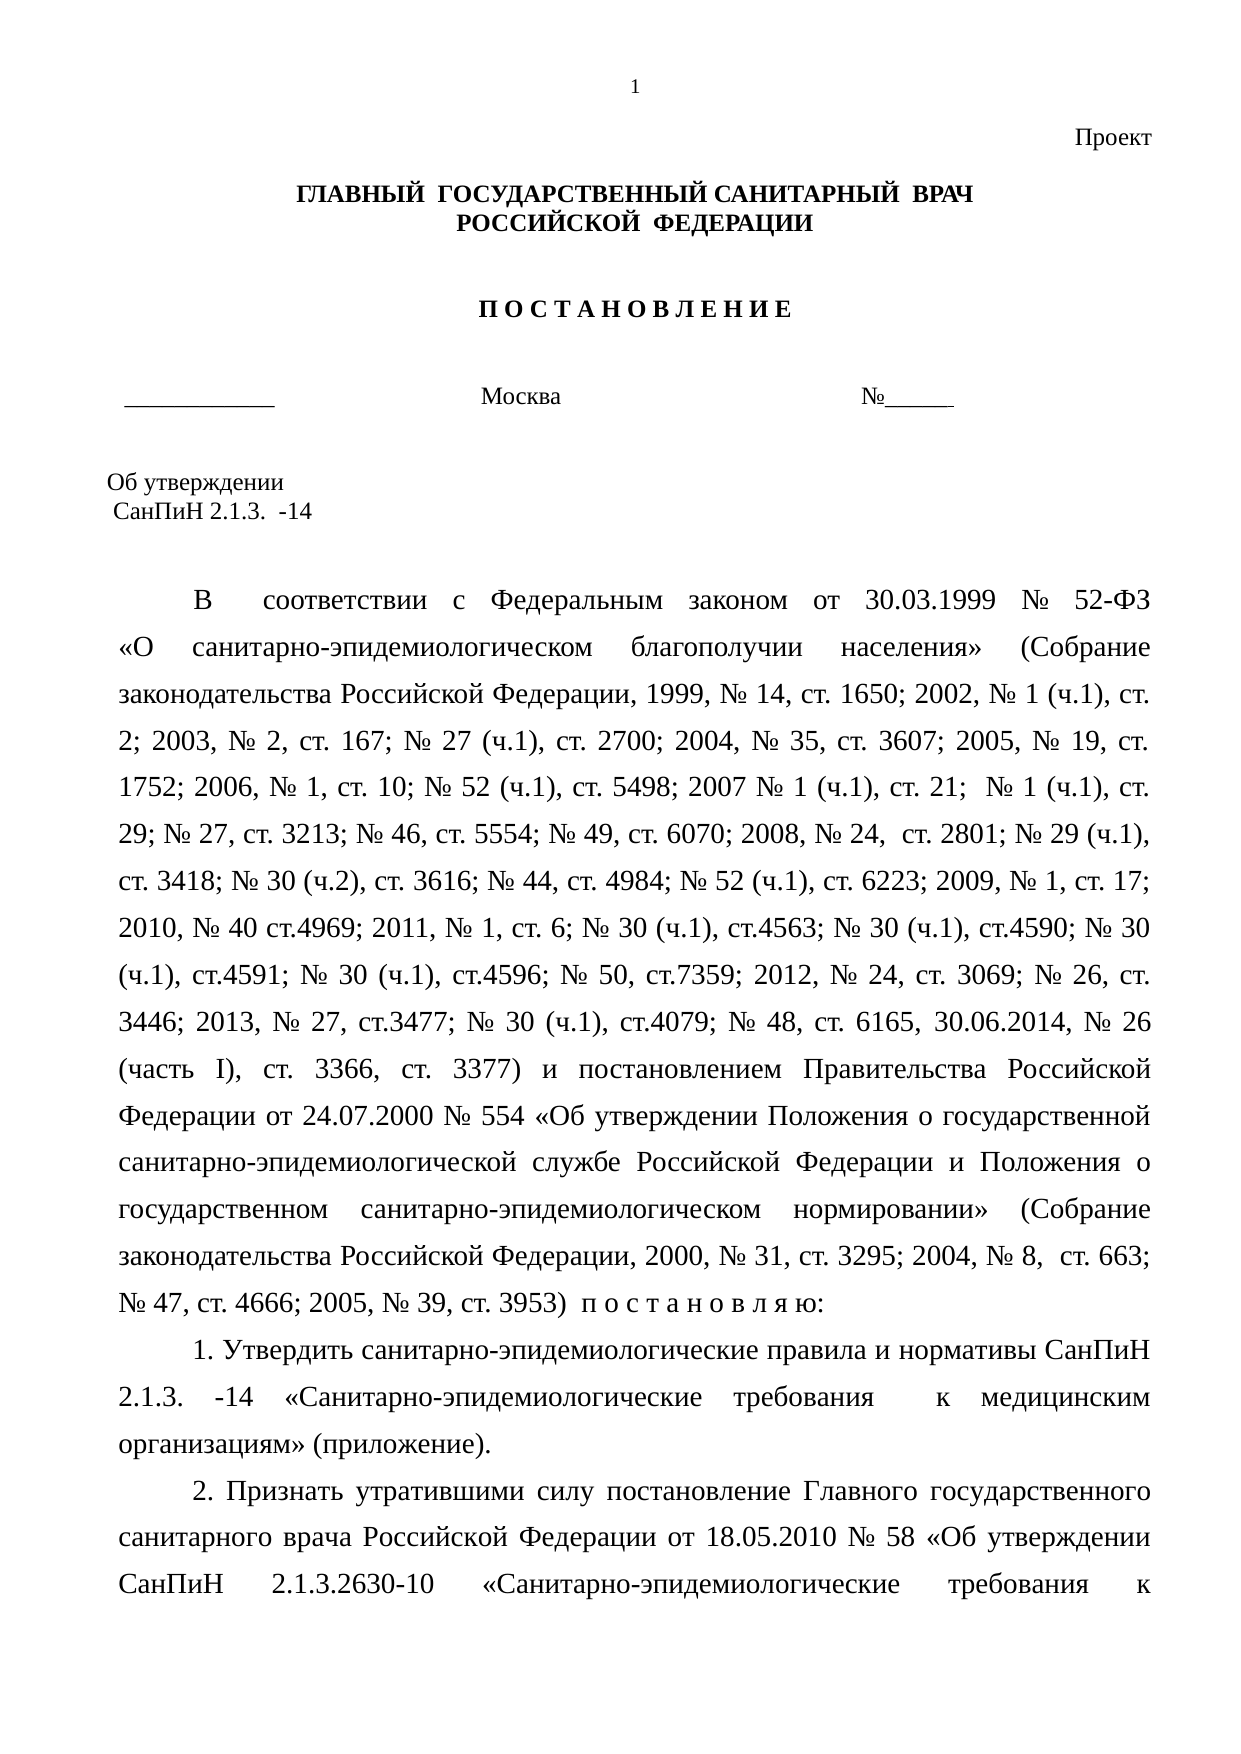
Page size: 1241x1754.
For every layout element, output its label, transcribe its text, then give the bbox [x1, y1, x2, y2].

text В соответствии с Федеральным законом от 30.03.1999 № 52-ФЗ «О санитарно-эпидемиологическом благополучии населения» (Собрание законодательства Российской Федерации, 1999, № 14, ст. 1650; 2002, № 1 (ч.1), ст. 2; 2003, № 2, ст. 167; № 27 (ч.1), ст. 2700; 2004, № 35, ст. 3607; 2005, № 19, ст. 1752; 2006, № 1, ст. 10; № 52 (ч.1), ст. 5498; 2007 № 1 (ч.1), ст. 21; № 1 (ч.1), ст. 29; № 27, ст. 3213; № 46, ст. 5554; № 49, ст. 6070; 2008, № 24, ст. 2801; № 29 (ч.1), ст. 3418; № 30 (ч.2), ст. 3616; № 44, ст. 4984; № 52 (ч.1), ст. 6223; 2009, № 1, ст. 17; 2010, № 40 ст.4969; 2011, № 1, ст. 6; № 30 (ч.1), ст.4563; № 30 (ч.1), ст.4590; № 30 (ч.1), ст.4591; № 30 (ч.1), ст.4596; № 50, ст.7359; 2012, № 24, ст. 3069; № 26, ст. 3446; 2013, № 27, ст.3477; № 30 (ч.1), ст.4079; № 48, ст. 6165, 30.06.2014, № 26 (часть I), ст. 3366, ст. 3377) и постановлением Правительства Российской Федерации от 24.07.2000 № 554 «Об утверждении Положения о государственной санитарно-эпидемиологической службе Российской Федерации и Положения о государственном санитарно-эпидемиологическом нормировании» (Собрание законодательства Российской Федерации, 2000, № 31, ст. 3295; 2004, № 8, ст. 663; № 47, ст. 4666; 2005, № 39, ст. 3953) п о с т а н о в л я ю: [118, 582, 1152, 1319]
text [118, 1473, 1152, 1600]
text СанПиН 2.1.3. -14 [107, 496, 1152, 524]
text Об утверждении [107, 467, 1114, 496]
text П О С Т А Н О В Л Е Н И Е [118, 294, 1152, 323]
text ГЛАВНЫЙ ГОСУДАРСТВЕННЫЙ САНИТАРНЫЙ ВРАЧ [118, 179, 1152, 208]
text ____________ Москва №_____ [118, 381, 1152, 409]
text 1. Утвердить санитарно-эпидемиологические правила и нормативы СанПиН 2.1.3. -14 «Санитарно-эпидемиологические требования к медицинским организациям» (приложение). [118, 1332, 1152, 1459]
text РОССИЙСКОЙ ФЕДЕРАЦИИ [118, 208, 1152, 237]
text Проект [99, 122, 1152, 151]
